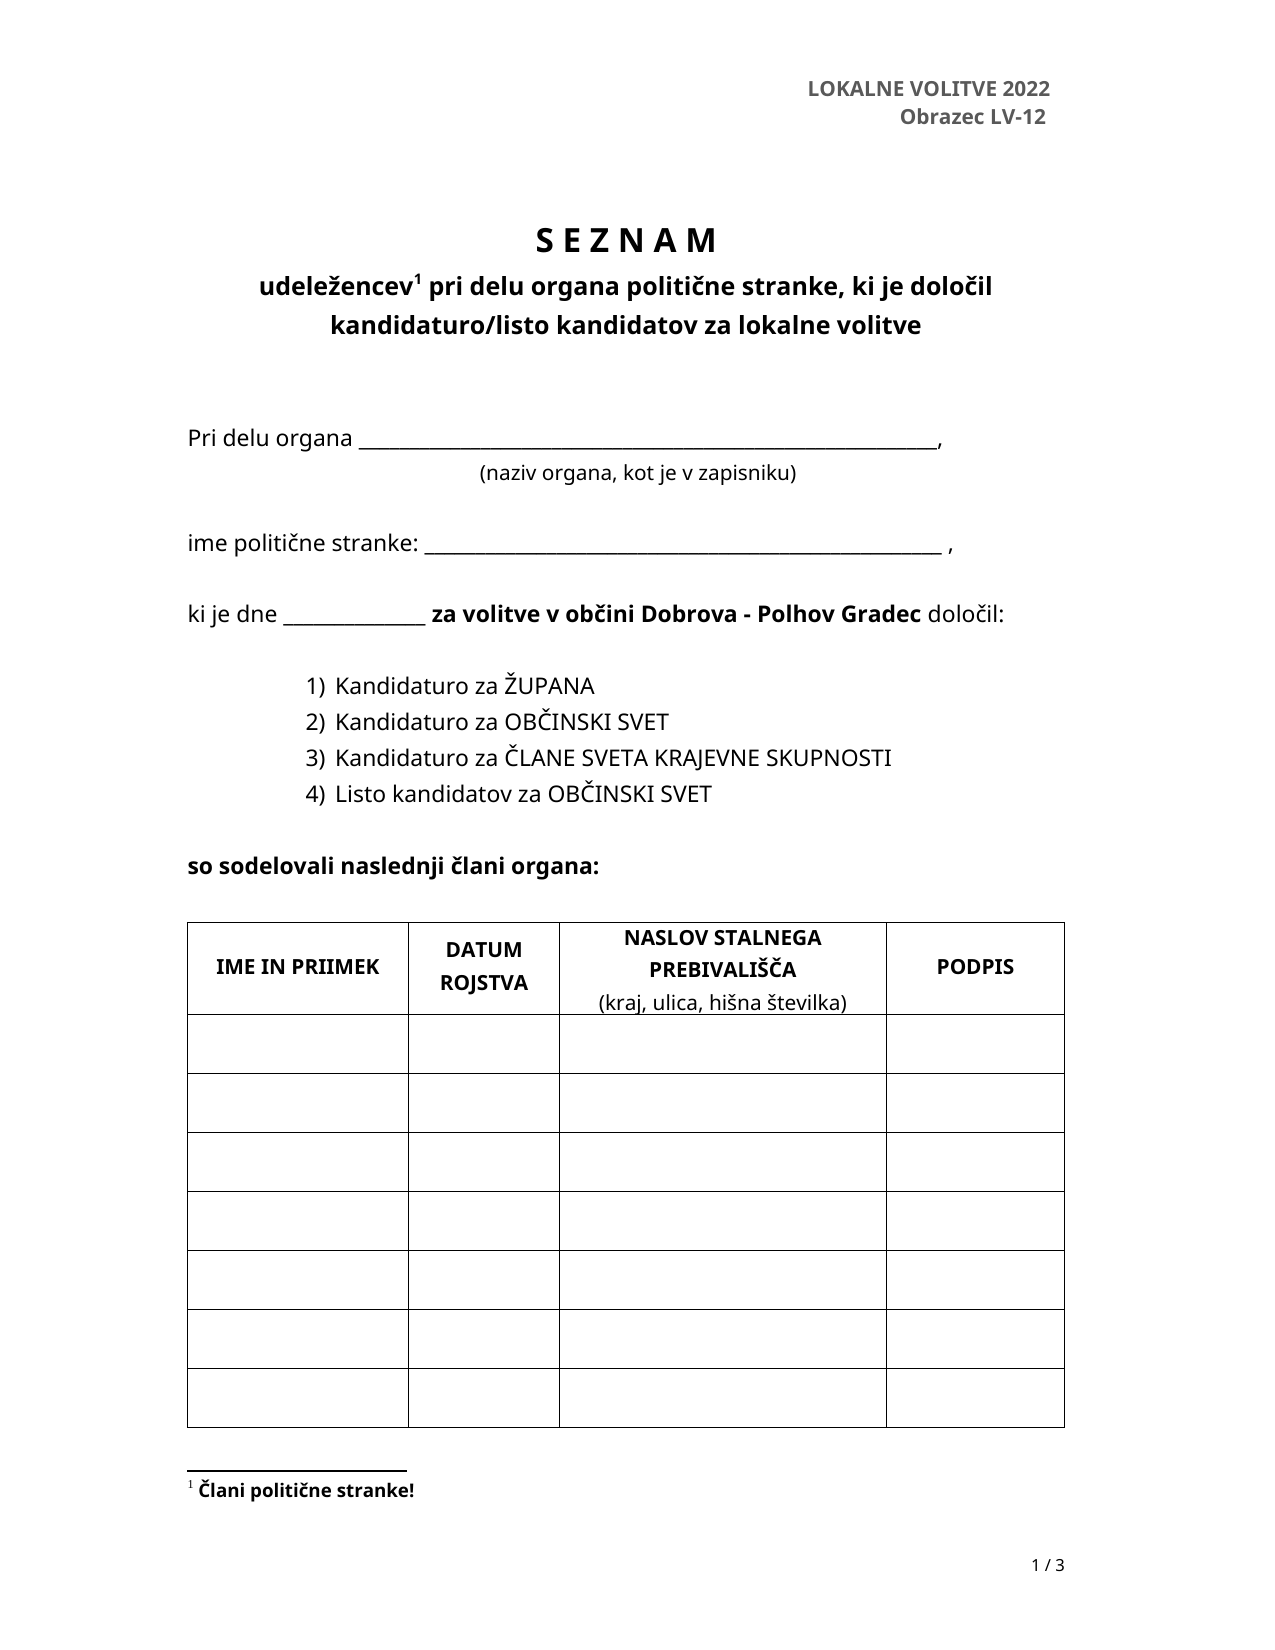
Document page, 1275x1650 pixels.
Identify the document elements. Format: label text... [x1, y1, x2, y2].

table_cell [188, 1192, 408, 1250]
table_header IME IN PRIIMEK [188, 923, 408, 1014]
text ki je dne ______________ za volitve v občini Dobrova - Polhov Gradec določil: [187, 598, 1065, 630]
table_cell [887, 1369, 1064, 1427]
table_cell [887, 1310, 1064, 1368]
text udeležencev pri delu organa politične stranke, ki je določil [187, 269, 1065, 303]
text so sodelovali naslednji člani organa: [187, 850, 1065, 881]
list Listo kandidatov za OBČINSKI SVET [305, 778, 1065, 809]
table_cell [188, 1133, 408, 1191]
table_cell [887, 1251, 1064, 1309]
text S E Z N A M [187, 216, 1065, 262]
text Pri delu organa _________________________________________________________, [187, 422, 1065, 453]
list Kandidaturo za ŽUPANA [305, 670, 1065, 702]
table_cell [560, 1369, 886, 1427]
table_cell [887, 1192, 1064, 1250]
table_cell [188, 1074, 408, 1132]
table_cell [409, 1074, 559, 1132]
text (naziv organa, kot je v zapisniku) [187, 458, 1065, 486]
table_header PODPIS [887, 923, 1064, 1014]
table_cell [887, 1015, 1064, 1073]
table_cell [409, 1015, 559, 1073]
table_cell [887, 1074, 1064, 1132]
table_cell [887, 1133, 1064, 1191]
list Kandidaturo za ČLANE SVETA KRAJEVNE SKUPNOSTI [305, 742, 1065, 773]
text ime politične stranke: ___________________________________________________ , [187, 527, 1065, 558]
table_cell [188, 1015, 408, 1073]
table_cell [560, 1251, 886, 1309]
table_cell [188, 1251, 408, 1309]
table_cell [560, 1074, 886, 1132]
table_cell [409, 1251, 559, 1309]
table_cell [188, 1310, 408, 1368]
table_cell [560, 1310, 886, 1368]
list Kandidaturo za OBČINSKI SVET [305, 706, 1065, 737]
table_cell [409, 1369, 559, 1427]
table_cell [560, 1192, 886, 1250]
table_cell [560, 1133, 886, 1191]
table_header DATUM ROJSTVA [409, 923, 559, 1014]
text kandidaturo/listo kandidatov za lokalne volitve [187, 308, 1065, 342]
table_cell [188, 1369, 408, 1427]
table_cell [409, 1310, 559, 1368]
table_cell [560, 1015, 886, 1073]
table_header NASLOV STALNEGA PREBIVALIŠČA (kraj, ulica, hišna številka) [560, 923, 886, 1014]
table_cell [409, 1133, 559, 1191]
table_cell [409, 1192, 559, 1250]
